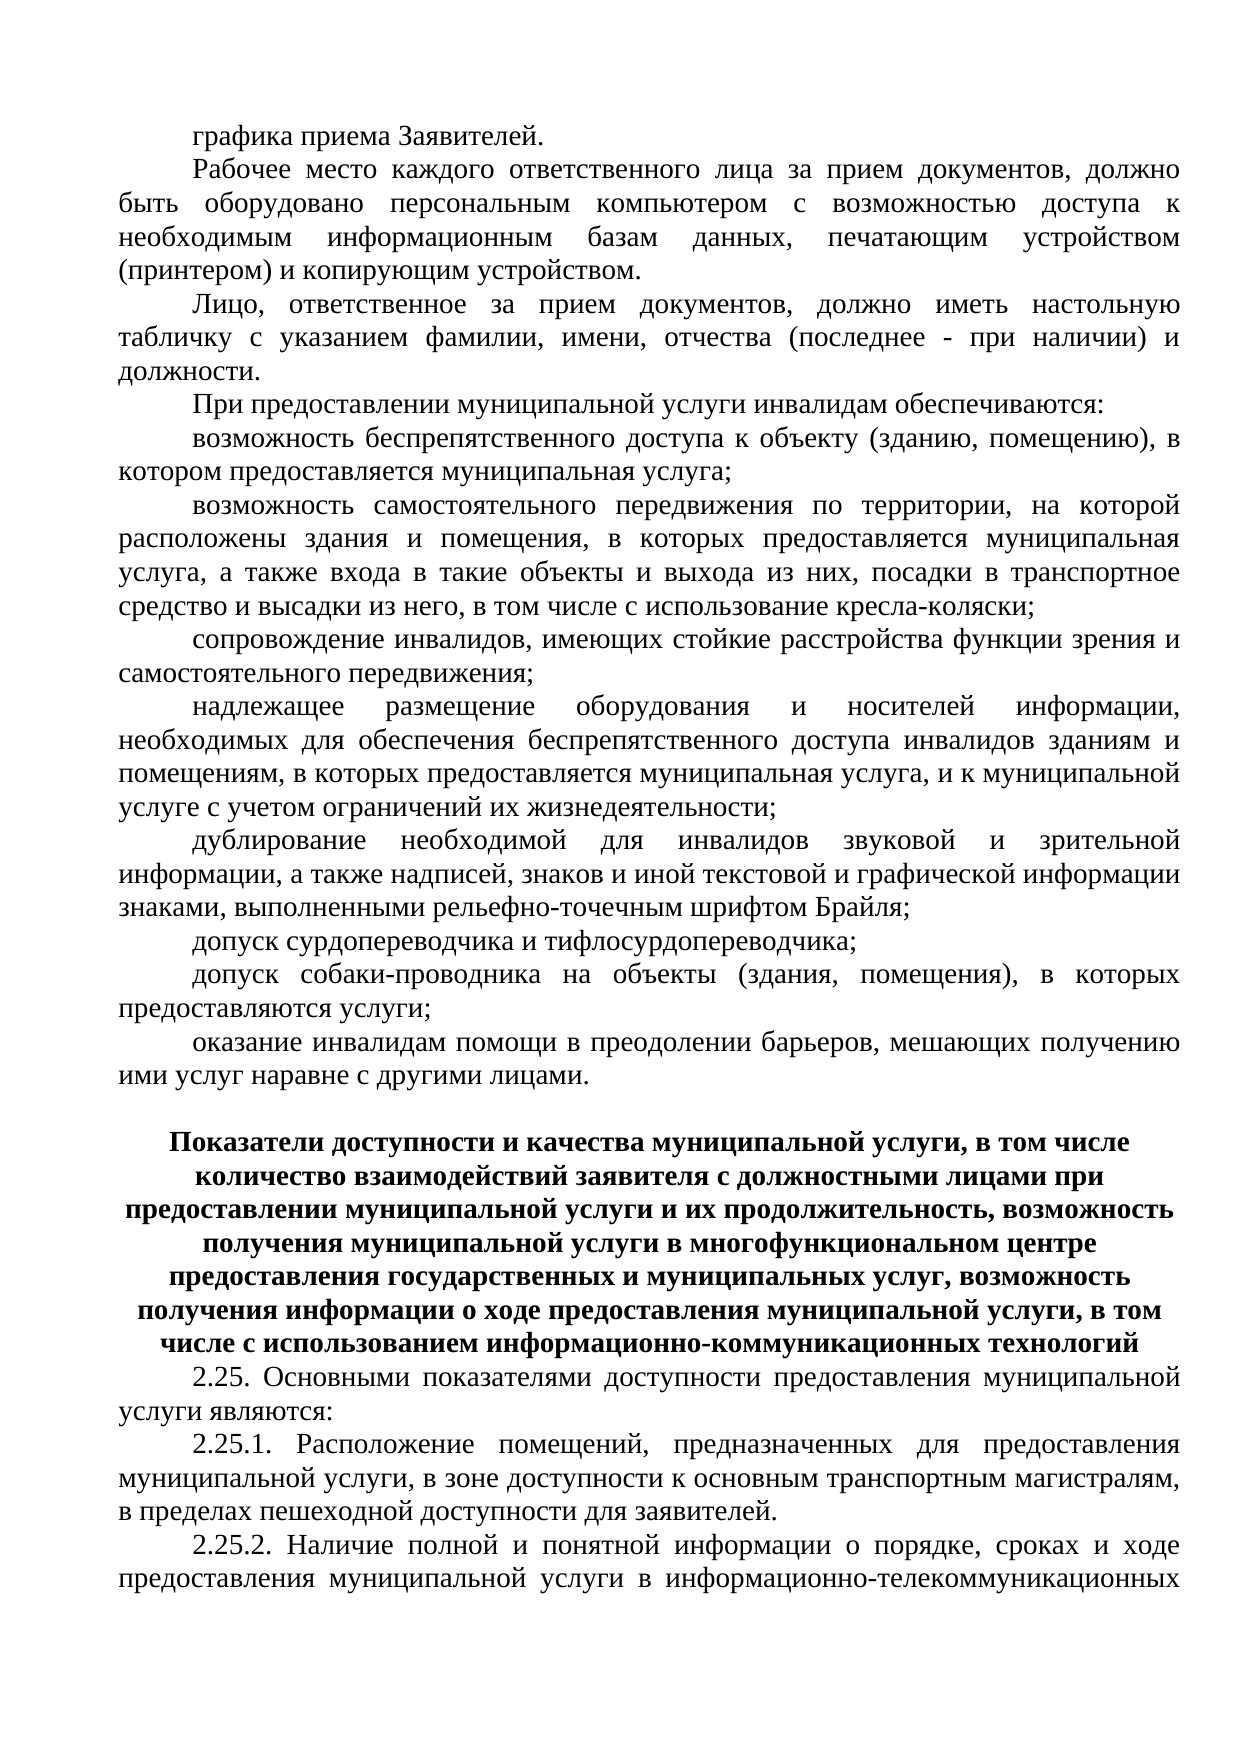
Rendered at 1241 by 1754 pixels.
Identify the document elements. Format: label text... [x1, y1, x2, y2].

text возможность беспрепятственного доступа к объекту (зданию, помещению), в котором предоставляется муниципальная услуга; [118, 420, 1181, 487]
text графика приема Заявителей. [118, 118, 1181, 152]
text допуск сурдопереводчика и тифлосурдопереводчика; [118, 923, 1181, 957]
text 2.25. Основными показателями доступности предоставления муниципальной услуги являются: [118, 1359, 1181, 1426]
text оказание инвалидам помощи в преодолении барьеров, мешающих получению ими услуг наравне с другими лицами. [118, 1024, 1181, 1091]
text При предоставлении муниципальной услуги инвалидам обеспечиваются: [118, 386, 1181, 420]
text надлежащее размещение оборудования и носителей информации, необходимых для обеспечения беспрепятственного доступа инвалидов зданиям и помещениям, в которых предоставляется муниципальная услуга, и к муниципальной услуге с учетом ограничений их жизнедеятельности; [118, 688, 1181, 822]
text Показатели доступности и качества муниципальной услуги, в том числе количество взаимодействий заявителя с должностными лицами при предоставлении муниципальной услуги и их продолжительность, возможность получения муниципальной услуги в многофункциональном центре предоставления государственных и муниципальных услуг, возможность получения информации о ходе предоставления муниципальной услуги, в том числе с использованием информационно-коммуникационных технологий [118, 1124, 1181, 1359]
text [118, 1527, 1181, 1594]
text Лицо, ответственное за прием документов, должно иметь настольную табличку с указанием фамилии, имени, отчества (последнее - при наличии) и должности. [118, 286, 1181, 386]
text 2.25.1. Расположение помещений, предназначенных для предоставления муниципальной услуги, в зоне доступности к основным транспортным магистралям, в пределах пешеходной доступности для заявителей. [118, 1426, 1181, 1527]
text допуск собаки-проводника на объекты (здания, помещения), в которых предоставляются услуги; [118, 957, 1181, 1024]
text Рабочее место каждого ответственного лица за прием документов, должно быть оборудовано персональным компьютером с возможностью доступа к необходимым информационным базам данных, печатающим устройством (принтером) и копирующим устройством. [118, 152, 1181, 286]
text дублирование необходимой для инвалидов звуковой и зрительной информации, а также надписей, знаков и иной текстовой и графической информации знаками, выполненными рельефно-точечным шрифтом Брайля; [118, 822, 1181, 923]
text сопровождение инвалидов, имеющих стойкие расстройства функции зрения и самостоятельного передвижения; [118, 621, 1181, 688]
text возможность самостоятельного передвижения по территории, на которой расположены здания и помещения, в которых предоставляется муниципальная услуга, а также входа в такие объекты и выхода из них, посадки в транспортное средство и высадки из него, в том числе с использование кресла-коляски; [118, 487, 1181, 621]
